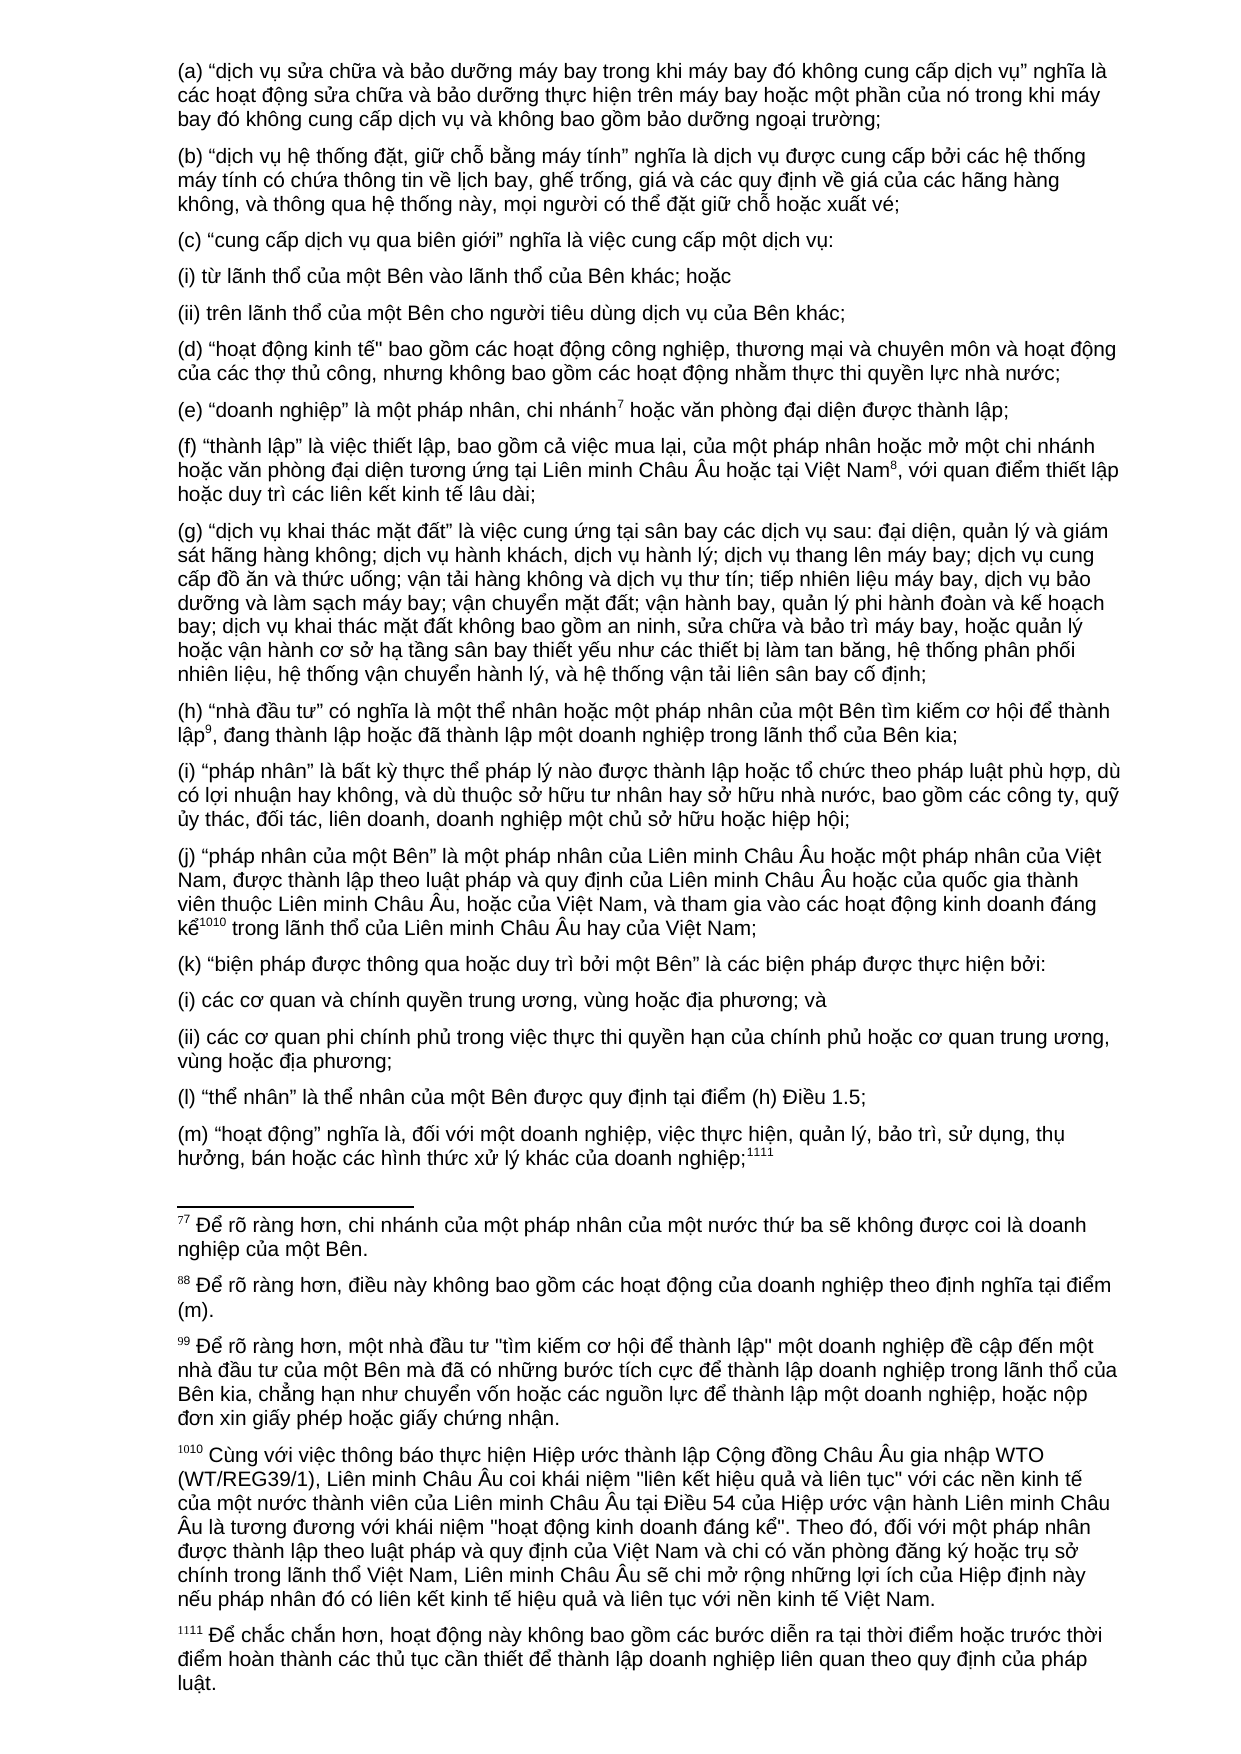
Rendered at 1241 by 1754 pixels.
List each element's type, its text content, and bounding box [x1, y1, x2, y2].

text (g) “dịch vụ khai thác mặt đất” là việc cung ứng tại sân bay các dịch vụ sau: đại diện, quản lý và giám sát hãng hàng không; dịch vụ hành khách, dịch vụ hành lý; dịch vụ thang lên máy bay; dịch vụ cung cấp đồ ăn và thức uống; vận tải hàng không và dịch vụ thư tín; tiếp nhiên liệu máy bay, dịch vụ bảo dưỡng và làm sạch máy bay; vận chuyển mặt đất; vận hành bay, quản lý phi hành đoàn và kế hoạch bay; dịch vụ khai thác mặt đất không bao gồm an ninh, sửa chữa và bảo trì máy bay, hoặc quản lý hoặc vận hành cơ sở hạ tầng sân bay thiết yếu như các thiết bị làm tan băng, hệ thống phân phối nhiên liệu, hệ thống vận chuyển hành lý, và hệ thống vận tải liên sân bay cố định; [177, 518, 1122, 686]
text (j) “pháp nhân của một Bên” là một pháp nhân của Liên minh Châu Âu hoặc một pháp nhân của Việt Nam, được thành lập theo luật pháp và quy định của Liên minh Châu Âu hoặc của quốc gia thành viên thuộc Liên minh Châu Âu, hoặc của Việt Nam, và tham gia vào các hoạt động kinh doanh đáng kể10 trong lãnh thổ của Liên minh Châu Âu hay của Việt Nam; [177, 843, 1122, 939]
text (m) “hoạt động” nghĩa là, đối với một doanh nghiệp, việc thực hiện, quản lý, bảo trì, sử dụng, thụ hưởng, bán hoặc các hình thức xử lý khác của doanh nghiệp;11 [177, 1122, 1122, 1169]
text (d) “hoạt động kinh tế" bao gồm các hoạt động công nghiệp, thương mại và chuyên môn và hoạt động của các thợ thủ công, nhưng không bao gồm các hoạt động nhằm thực thi quyền lực nhà nước; [177, 337, 1122, 385]
text (ii) trên lãnh thổ của một Bên cho người tiêu dùng dịch vụ của Bên khác; [177, 301, 1122, 325]
text (ii) các cơ quan phi chính phủ trong việc thực thi quyền hạn của chính phủ hoặc cơ quan trung ương, vùng hoặc địa phương; [177, 1025, 1122, 1073]
text (b) “dịch vụ hệ thống đặt, giữ chỗ bằng máy tính” nghĩa là dịch vụ được cung cấp bởi các hệ thống máy tính có chứa thông tin về lịch bay, ghế trống, giá và các quy định về giá của các hãng hàng không, và thông qua hệ thống này, mọi người có thể đặt giữ chỗ hoặc xuất vé; [177, 143, 1122, 215]
text (i) từ lãnh thổ của một Bên vào lãnh thổ của Bên khác; hoặc [177, 264, 1122, 288]
text (i) các cơ quan và chính quyền trung ương, vùng hoặc địa phương; và [177, 988, 1122, 1012]
text (c) “cung cấp dịch vụ qua biên giới” nghĩa là việc cung cấp một dịch vụ: [177, 228, 1122, 252]
text (k) “biện pháp được thông qua hoặc duy trì bởi một Bên” là các biện pháp được thực hiện bởi: [177, 952, 1122, 976]
text (i) “pháp nhân” là bất kỳ thực thể pháp lý nào được thành lập hoặc tổ chức theo pháp luật phù hợp, dù có lợi nhuận hay không, và dù thuộc sở hữu tư nhân hay sở hữu nhà nước, bao gồm các công ty, quỹ ủy thác, đối tác, liên doanh, doanh nghiệp một chủ sở hữu hoặc hiệp hội; [177, 759, 1122, 831]
text (e) “doanh nghiệp” là một pháp nhân, chi nhánh7 hoặc văn phòng đại diện được thành lập; [177, 398, 1122, 422]
text (f) “thành lập” là việc thiết lập, bao gồm cả việc mua lại, của một pháp nhân hoặc mở một chi nhánh hoặc văn phòng đại diện tương ứng tại Liên minh Châu Âu hoặc tại Việt Nam8, với quan điểm thiết lập hoặc duy trì các liên kết kinh tế lâu dài; [177, 434, 1122, 506]
text (l) “thể nhân” là thể nhân của một Bên được quy định tại điểm (h) Điều 1.5; [177, 1085, 1122, 1109]
text (a) “dịch vụ sửa chữa và bảo dưỡng máy bay trong khi máy bay đó không cung cấp dịch vụ” nghĩa là các hoạt động sửa chữa và bảo dưỡng thực hiện trên máy bay hoặc một phần của nó trong khi máy bay đó không cung cấp dịch vụ và không bao gồm bảo dưỡng ngoại trường; [177, 59, 1122, 131]
text (h) “nhà đầu tư” có nghĩa là một thể nhân hoặc một pháp nhân của một Bên tìm kiếm cơ hội để thành lập9, đang thành lập hoặc đã thành lập một doanh nghiệp trong lãnh thổ của Bên kia; [177, 699, 1122, 747]
